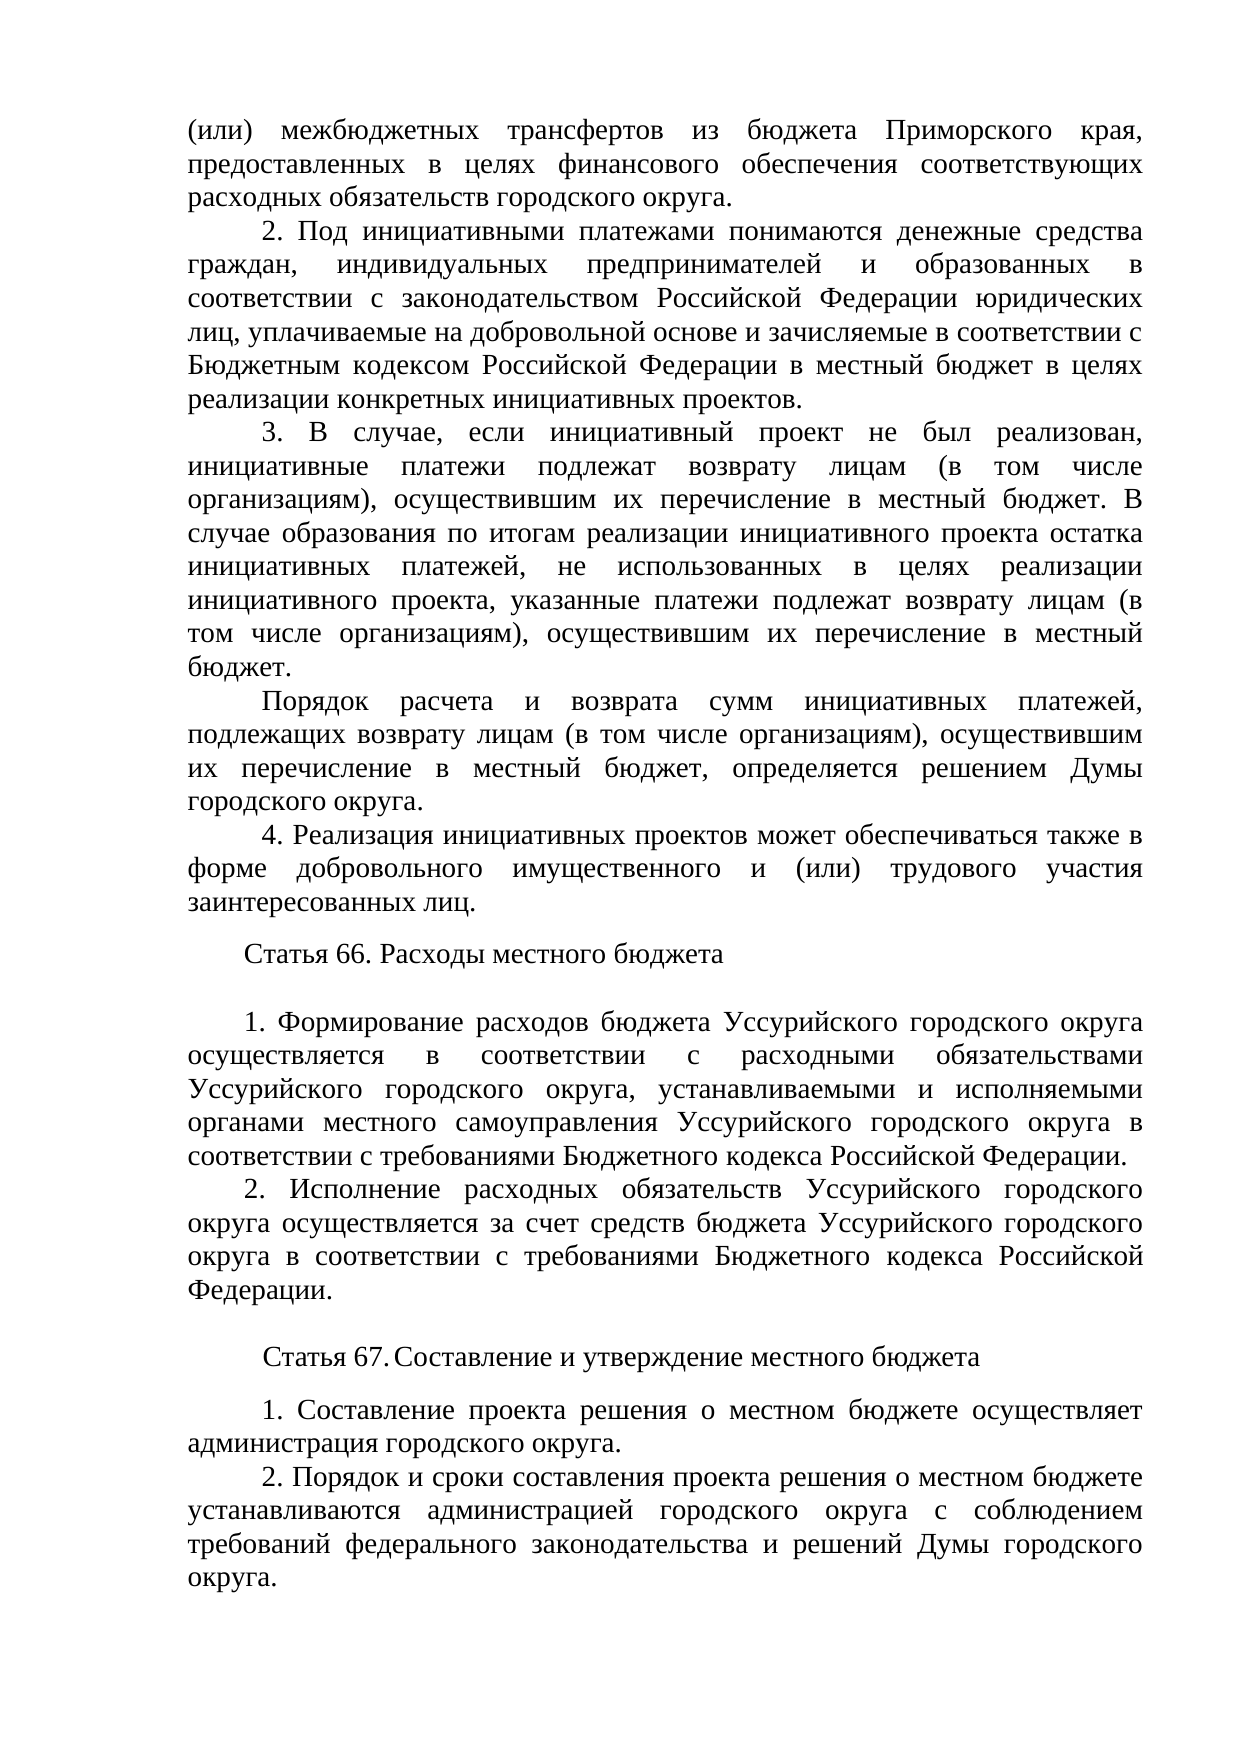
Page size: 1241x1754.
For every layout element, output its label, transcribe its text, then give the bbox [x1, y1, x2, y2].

text 2. Исполнение расходных обязательств Уссурийского городского округа осуществляется за счет средств бюджета Уссурийского городского округа в соответствии с требованиями Бюджетного кодекса Российской Федерации. [187, 1171, 1144, 1306]
text 2. Порядок и сроки составления проекта решения о местном бюджете устанавливаются администрацией городского округа с соблюдением требований федерального законодательства и решений Думы городского округа. [187, 1459, 1144, 1593]
subtitle Статья 67. Составление и утверждение местного бюджета [262, 1339, 1144, 1373]
text 3. В случае, если инициативный проект не был реализован, инициативные платежи подлежат возврату лицам (в том числе организациям), осуществившим их перечисление в местный бюджет. В случае образования по итогам реализации инициативного проекта остатка инициативных платежей, не использованных в целях реализации инициативного проекта, указанные платежи подлежат возврату лицам (в том числе организациям), осуществившим их перечисление в местный бюджет. [187, 414, 1144, 683]
text 1. Формирование расходов бюджета Уссурийского городского округа осуществляется в соответствии с расходными обязательствами Уссурийского городского округа, устанавливаемыми и исполняемыми органами местного самоуправления Уссурийского городского округа в соответствии с требованиями Бюджетного кодекса Российской Федерации. [187, 1004, 1144, 1171]
text 1. Составление проекта решения о местном бюджете осуществляет администрация городского округа. [187, 1392, 1144, 1459]
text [187, 112, 1144, 213]
text 4. Реализация инициативных проектов может обеспечиваться также в форме добровольного имущественного и (или) трудового участия заинтересованных лиц. [187, 817, 1144, 917]
text Порядок расчета и возврата сумм инициативных платежей, подлежащих возврату лицам (в том числе организациям), осуществившим их перечисление в местный бюджет, определяется решением Думы городского округа. [187, 683, 1144, 817]
text Статья 66. Расходы местного бюджета [187, 937, 1144, 970]
text 2. Под инициативными платежами понимаются денежные средства граждан, индивидуальных предпринимателей и образованных в соответствии с законодательством Российской Федерации юридических лиц, уплачиваемые на добровольной основе и зачисляемые в соответствии с Бюджетным кодексом Российской Федерации в местный бюджет в целях реализации конкретных инициативных проектов. [187, 213, 1144, 414]
